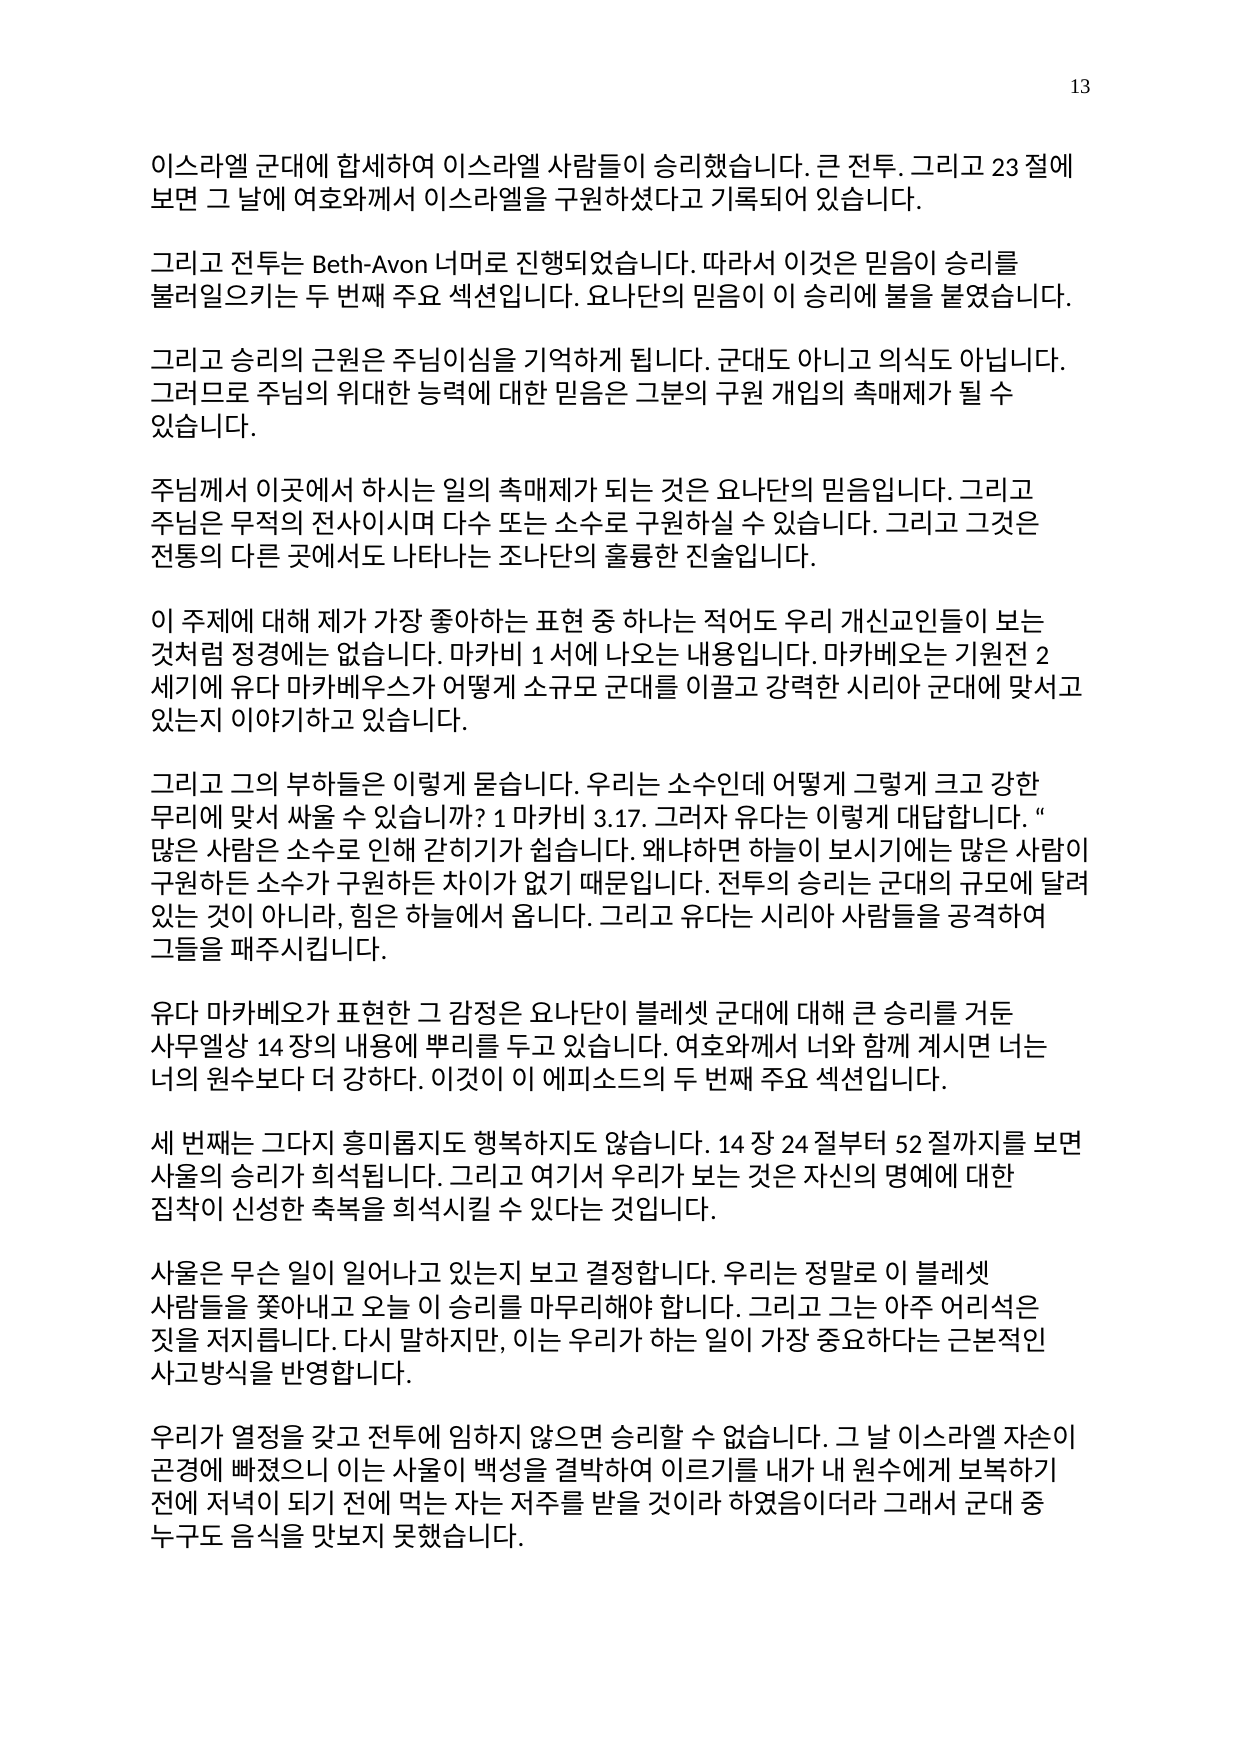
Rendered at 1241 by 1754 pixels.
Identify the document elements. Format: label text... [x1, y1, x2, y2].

text 우리가 열정을 갖고 전투에 임하지 않으면 승리할 수 없습니다. 그 날 이스라엘 자손이 곤경에 빠졌으니 이는 사울이 백성을 결박하여 이르기를 내가 내 원수에게 보복하기 전에 저녁이 되기 전에 먹는 자는 저주를 받을 것이라 하였음이더라 그래서 군대 중 누구도 음식을 맛보지 못했습니다. [150, 1421, 1090, 1553]
text 그리고 전투는 Beth-Avon 너머로 진행되었습니다. 따라서 이것은 믿음이 승리를 불러일으키는 두 번째 주요 섹션입니다. 요나단의 믿음이 이 승리에 불을 붙였습니다. [150, 247, 1090, 313]
text 세 번째는 그다지 흥미롭지도 행복하지도 않습니다. 14장 24절부터 52절까지를 보면 사울의 승리가 희석됩니다. 그리고 여기서 우리가 보는 것은 자신의 명예에 대한 집착이 신성한 축복을 희석시킬 수 있다는 것입니다. [150, 1127, 1090, 1227]
text 유다 마카베오가 표현한 그 감정은 요나단이 블레셋 군대에 대해 큰 승리를 거둔 사무엘상 14장의 내용에 뿌리를 두고 있습니다. 여호와께서 너와 함께 계시면 너는 너의 원수보다 더 강하다. 이것이 이 에피소드의 두 번째 주요 섹션입니다. [150, 997, 1090, 1096]
text 그리고 그의 부하들은 이렇게 묻습니다. 우리는 소수인데 어떻게 그렇게 크고 강한 무리에 맞서 싸울 수 있습니까? 1 마카비 3.17. 그러자 유다는 이렇게 대답합니다. “많은 사람은 소수로 인해 갇히기가 쉽습니다. 왜냐하면 하늘이 보시기에는 많은 사람이 구원하든 소수가 구원하든 차이가 없기 때문입니다. 전투의 승리는 군대의 규모에 달려 있는 것이 아니라, 힘은 하늘에서 옵니다. 그리고 유다는 시리아 사람들을 공격하여 그들을 패주시킵니다. [150, 768, 1090, 966]
text 이 주제에 대해 제가 가장 좋아하는 표현 중 하나는 적어도 우리 개신교인들이 보는 것처럼 정경에는 없습니다. 마카비 1서에 나오는 내용입니다. 마카베오는 기원전 2세기에 유다 마카베우스가 어떻게 소규모 군대를 이끌고 강력한 시리아 군대에 맞서고 있는지 이야기하고 있습니다. [150, 605, 1090, 737]
text 그리고 승리의 근원은 주님이심을 기억하게 됩니다. 군대도 아니고 의식도 아닙니다. 그러므로 주님의 위대한 능력에 대한 믿음은 그분의 구원 개입의 촉매제가 될 수 있습니다. [150, 344, 1090, 443]
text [150, 150, 1090, 216]
text 사울은 무슨 일이 일어나고 있는지 보고 결정합니다. 우리는 정말로 이 블레셋 사람들을 쫓아내고 오늘 이 승리를 마무리해야 합니다. 그리고 그는 아주 어리석은 짓을 저지릅니다. 다시 말하지만, 이는 우리가 하는 일이 가장 중요하다는 근본적인 사고방식을 반영합니다. [150, 1258, 1090, 1390]
text 주님께서 이곳에서 하시는 일의 촉매제가 되는 것은 요나단의 믿음입니다. 그리고 주님은 무적의 전사이시며 다수 또는 소수로 구원하실 수 있습니다. 그리고 그것은 전통의 다른 곳에서도 나타나는 조나단의 훌륭한 진술입니다. [150, 474, 1090, 574]
